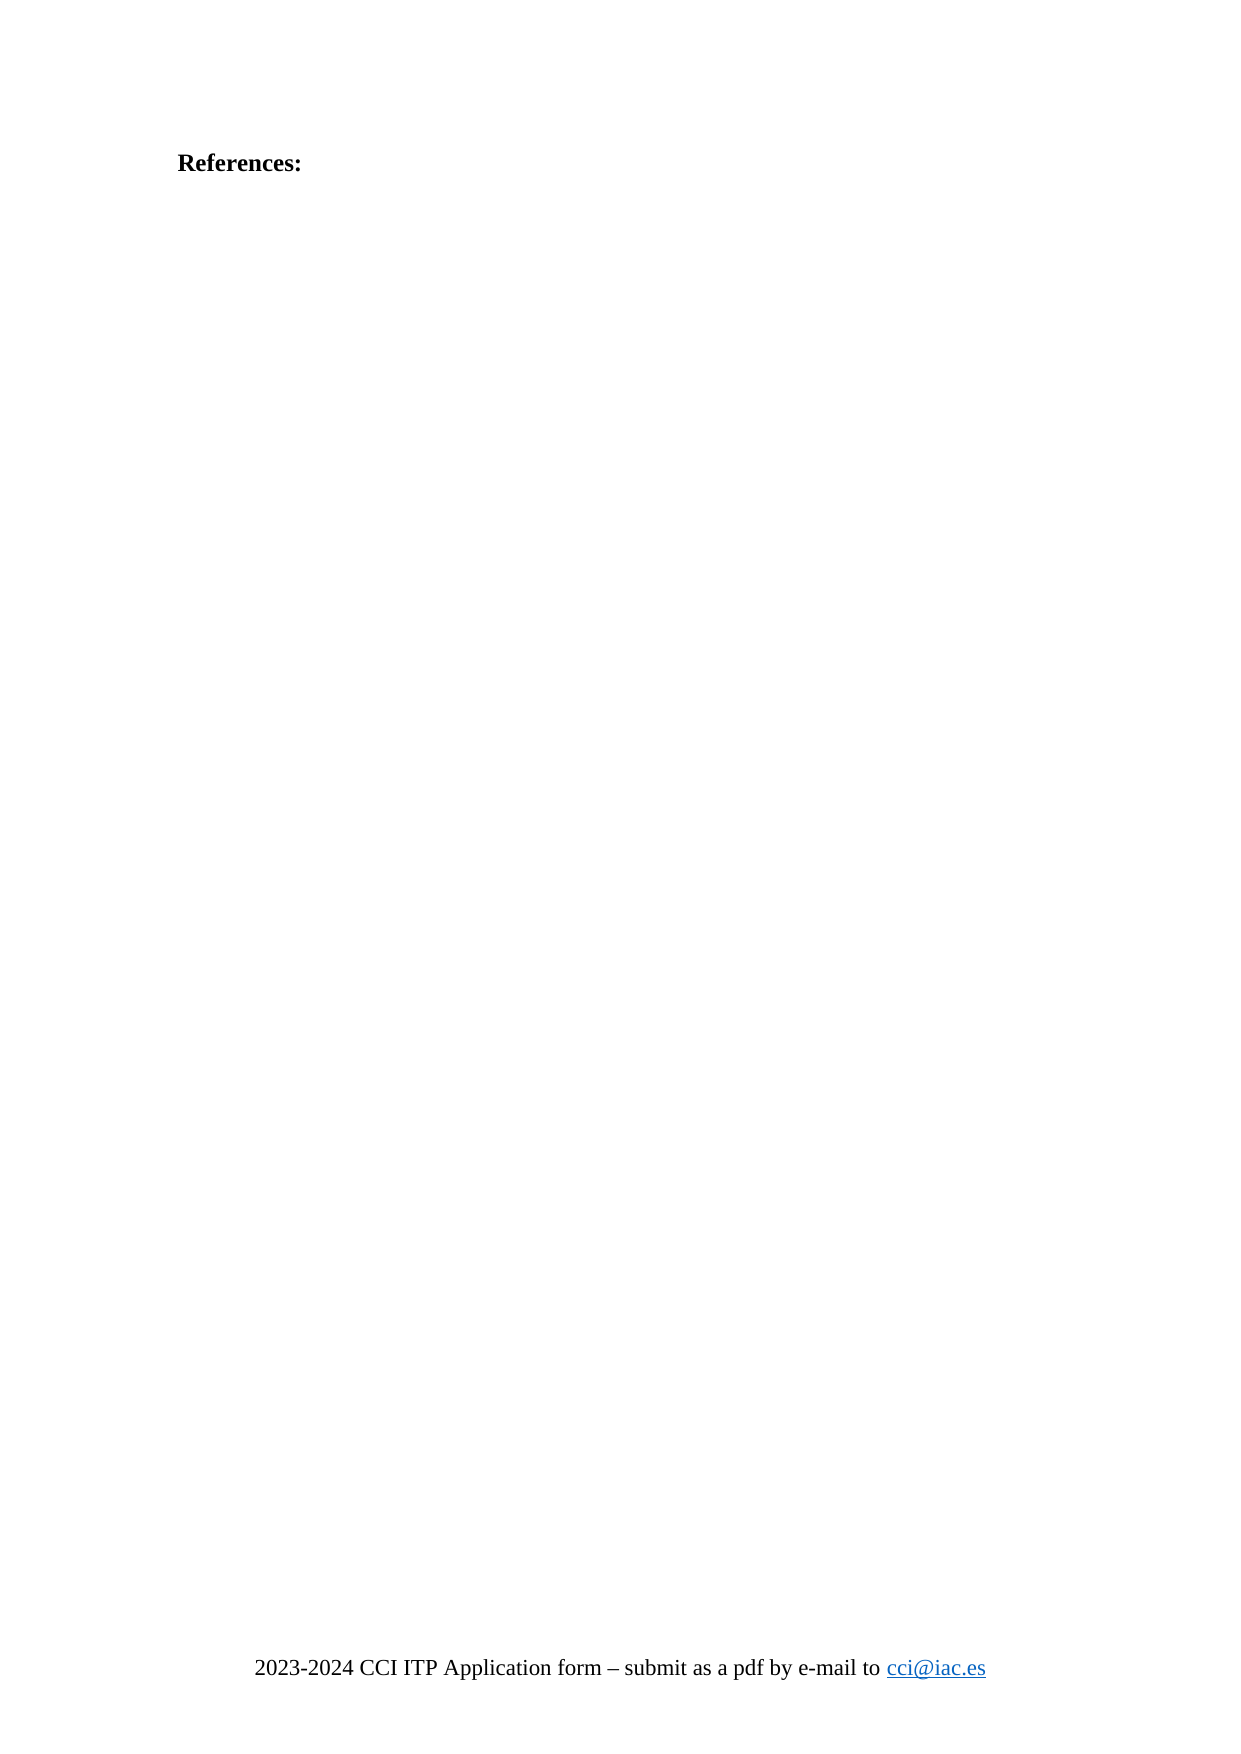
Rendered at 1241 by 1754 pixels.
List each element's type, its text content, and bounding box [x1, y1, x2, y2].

text References: [177, 148, 1063, 176]
